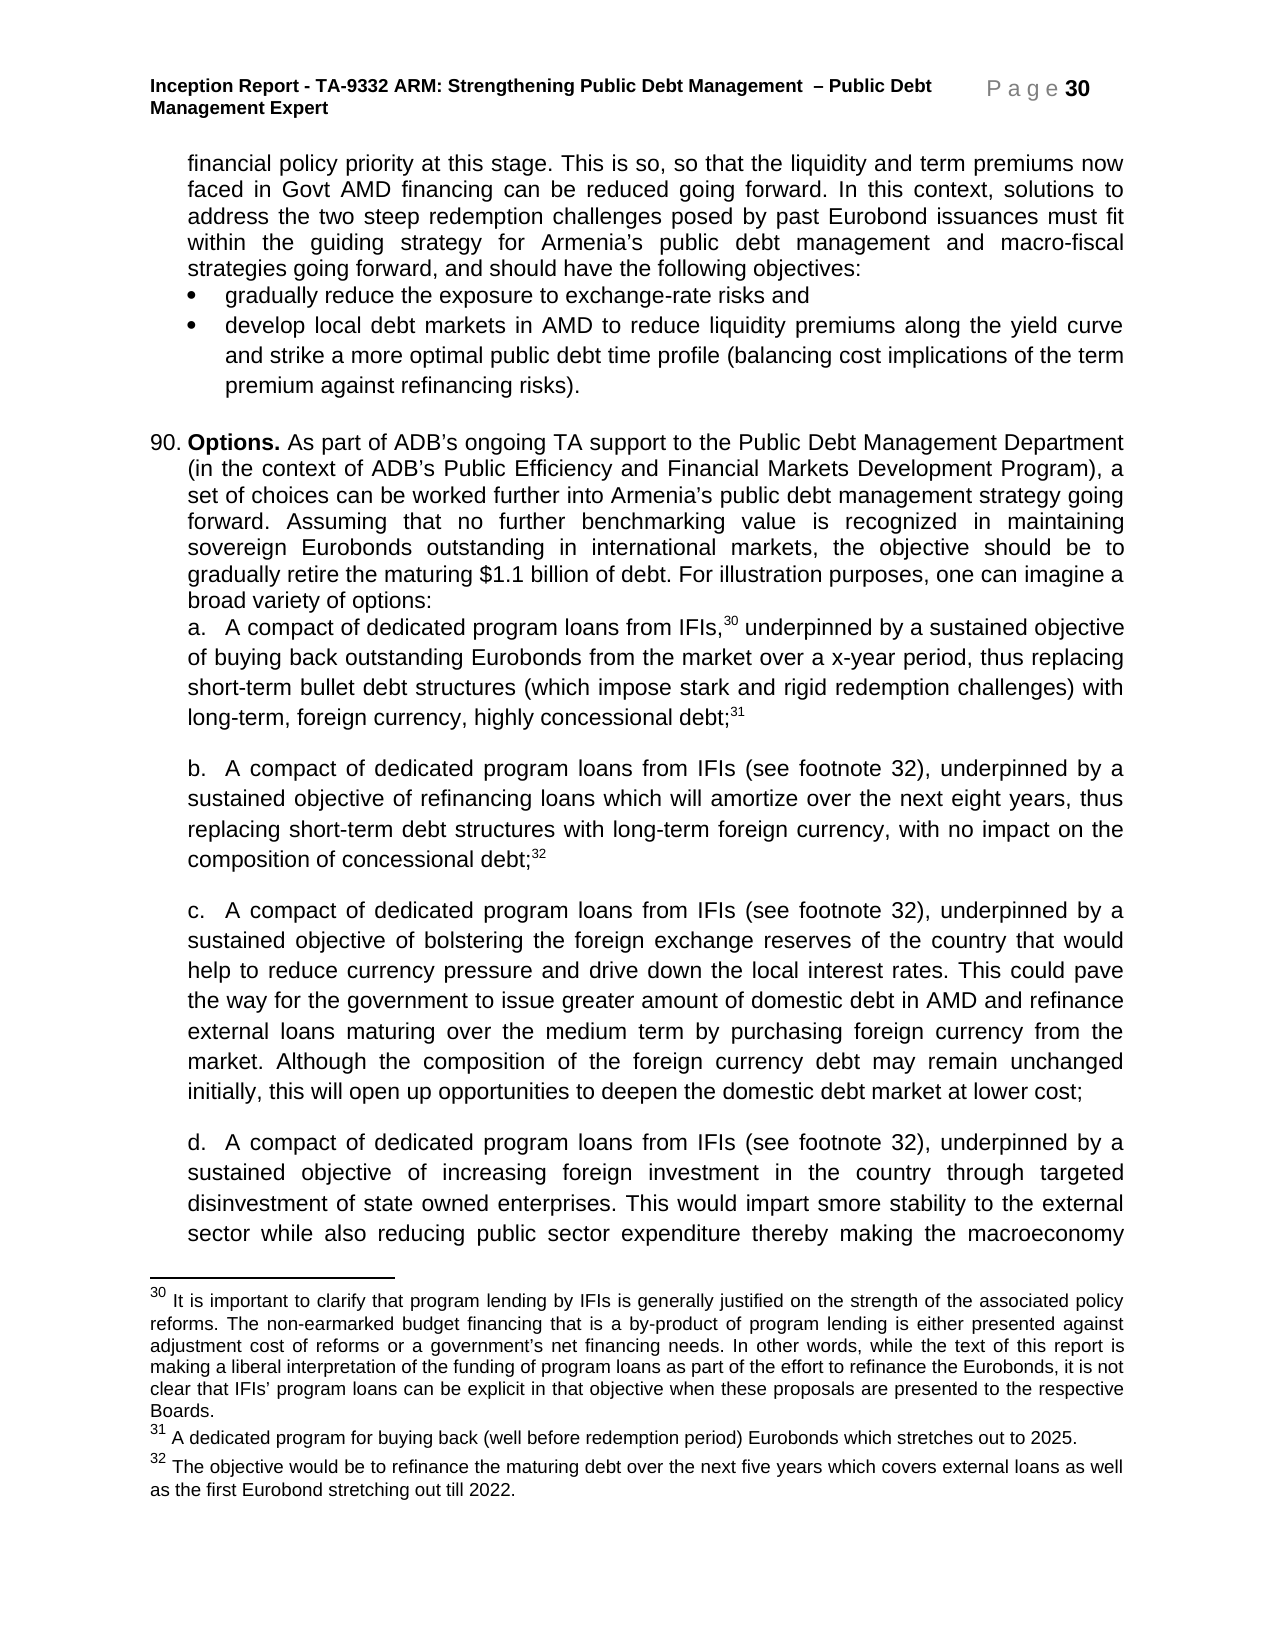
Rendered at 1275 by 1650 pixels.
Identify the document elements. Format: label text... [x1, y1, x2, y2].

text a. A compact of dedicated program loans from IFIs, underpinned by a sustained objective of buying back outstanding Eurobonds from the market over a x-year period, thus replacing short-term bullet debt structures (which impose stark and rigid redemption challenges) with long-term, foreign currency, highly concessional debt; [187, 613, 1125, 730]
list gradually reduce the exposure to exchange-rate risks and [187, 282, 1125, 308]
list Options. As part of ADB’s ongoing TA support to the Public Debt Management Department (in the context of ADB’s Public Efficiency and Financial Markets Development Program), a set of choices can be worked further into Armenia’s public debt management strategy going forward. Assuming that no further benchmarking value is recognized in maintaining sovereign Eurobonds outstanding in international markets, the objective should be to gradually retire the maturing $1.1 billion of debt. For illustration purposes, one can imagine a broad variety of options: [150, 429, 1125, 613]
text b. A compact of dedicated program loans from IFIs (see footnote 32), underpinned by a sustained objective of refinancing loans which will amortize over the next eight years, thus replacing short-term debt structures with long-term foreign currency, with no impact on the composition of concessional debt; [187, 755, 1125, 872]
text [187, 1129, 1125, 1246]
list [150, 150, 1125, 282]
text c. A compact of dedicated program loans from IFIs (see footnote 32), underpinned by a sustained objective of bolstering the foreign exchange reserves of the country that would help to reduce currency pressure and drive down the local interest rates. This could pave the way for the government to issue greater amount of domestic debt in AMD and refinance external loans maturing over the medium term by purchasing foreign currency from the market. Although the composition of the foreign currency debt may remain unchanged initially, this will open up opportunities to deepen the domestic debt market at lower cost; [187, 897, 1125, 1104]
list develop local debt markets in AMD to reduce liquidity premiums along the yield curve and strike a more optimal public debt time profile (balancing cost implications of the term premium against refinancing risks). [187, 312, 1125, 399]
